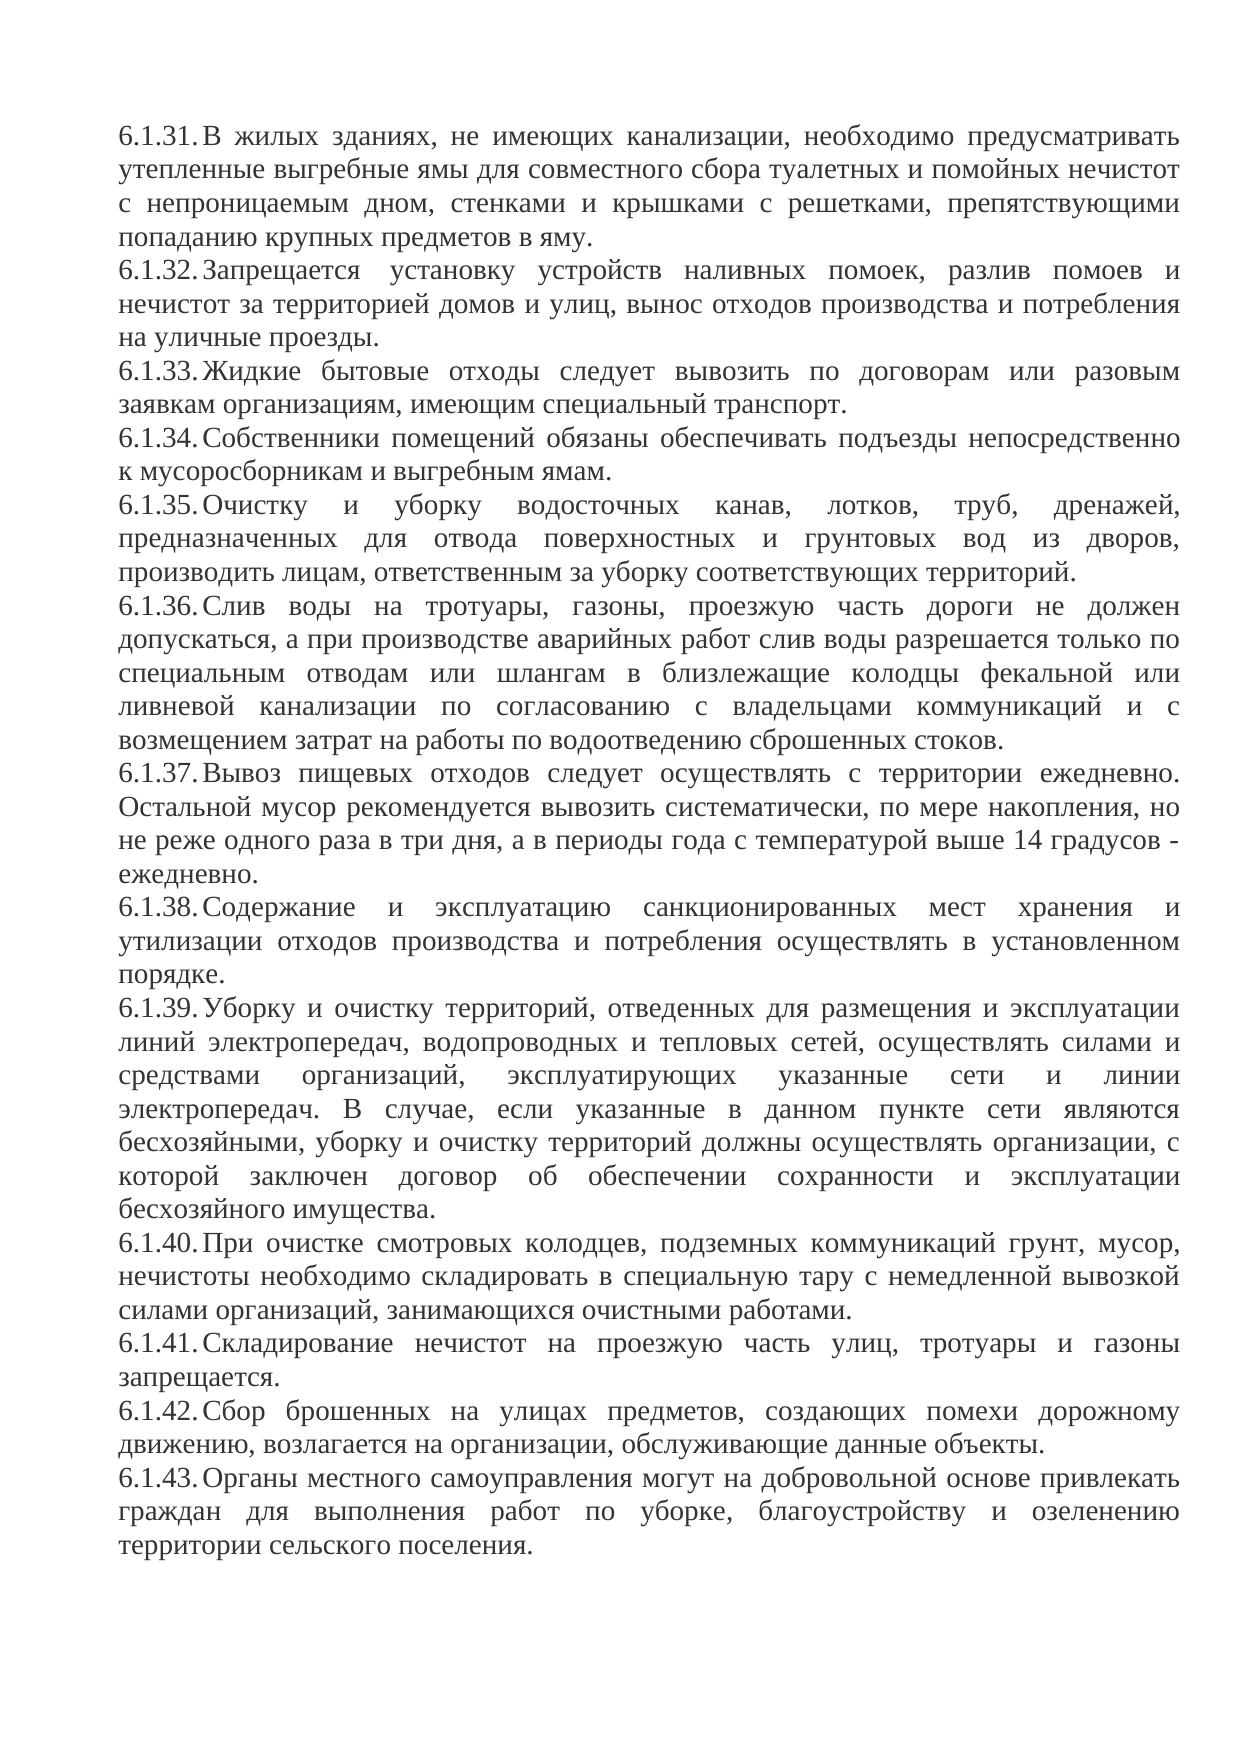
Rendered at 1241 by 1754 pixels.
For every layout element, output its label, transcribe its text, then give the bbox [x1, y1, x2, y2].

text 6.1.36. Слив воды на тротуары, газоны, проезжую часть дороги не должен допускаться, а при производстве аварийных работ слив воды разрешается только по специальным отводам или шлангам в близлежащие колодцы фекальной или ливневой канализации по согласованию с владельцами коммуникаций и с возмещением затрат на работы по водоотведению сброшенных стоков. [118, 588, 1181, 755]
text 6.1.42. Сбор брошенных на улицах предметов, создающих помехи дорожному движению, возлагается на организации, обслуживающие данные объекты. [118, 1393, 1181, 1460]
text 6.1.40. При очистке смотровых колодцев, подземных коммуникаций грунт, мусор, нечистоты необходимо складировать в специальную тару с немедленной вывозкой силами организаций, занимающихся очистными работами. [118, 1225, 1181, 1326]
text 6.1.35. Очистку и уборку водосточных канав, лотков, труб, дренажей, предназначенных для отвода поверхностных и грунтовых вод из дворов, производить лицам, ответственным за уборку соответствующих территорий. [118, 487, 1181, 588]
text 6.1.38. Содержание и эксплуатацию санкционированных мест хранения и утилизации отходов производства и потребления осуществлять в установленном порядке. [118, 889, 1181, 990]
text 6.1.37. Вывоз пищевых отходов следует осуществлять с территории ежедневно. Остальной мусор рекомендуется вывозить систематически, по мере накопления, но не реже одного раза в три дня, а в периоды года с температурой выше 14 градусов - ежедневно. [118, 755, 1181, 889]
text 6.1.32. Запрещается установку устройств наливных помоек, разлив помоев и нечистот за территорией домов и улиц, вынос отходов производства и потребления на уличные проезды. [118, 252, 1181, 353]
text 6.1.34. Собственники помещений обязаны обеспечивать подъезды непосредственно к мусоросборникам и выгребным ямам. [118, 420, 1181, 487]
text 6.1.39. Уборку и очистку территорий, отведенных для размещения и эксплуатации линий электропередач, водопроводных и тепловых сетей, осуществлять силами и средствами организаций, эксплуатирующих указанные сети и линии электропередач. В случае, если указанные в данном пункте сети являются бесхозяйными, уборку и очистку территорий должны осуществлять организации, с которой заключен договор об обеспечении сохранности и эксплуатации бесхозяйного имущества. [118, 990, 1181, 1225]
text 6.1.31. В жилых зданиях, не имеющих канализации, необходимо предусматривать утепленные выгребные ямы для совместного сбора туалетных и помойных нечистот с непроницаемым дном, стенками и крышками с решетками, препятствующими попаданию крупных предметов в яму. [118, 118, 1181, 252]
text 6.1.43. Органы местного самоуправления могут на добровольной основе привлекать граждан для выполнения работ по уборке, благоустройству и озеленению территории сельского поселения. [118, 1460, 1181, 1560]
text 6.1.33. Жидкие бытовые отходы следует вывозить по договорам или разовым заявкам организациям, имеющим специальный транспорт. [118, 353, 1181, 420]
text 6.1.41. Складирование нечистот на проезжую часть улиц, тротуары и газоны запрещается. [118, 1326, 1181, 1393]
